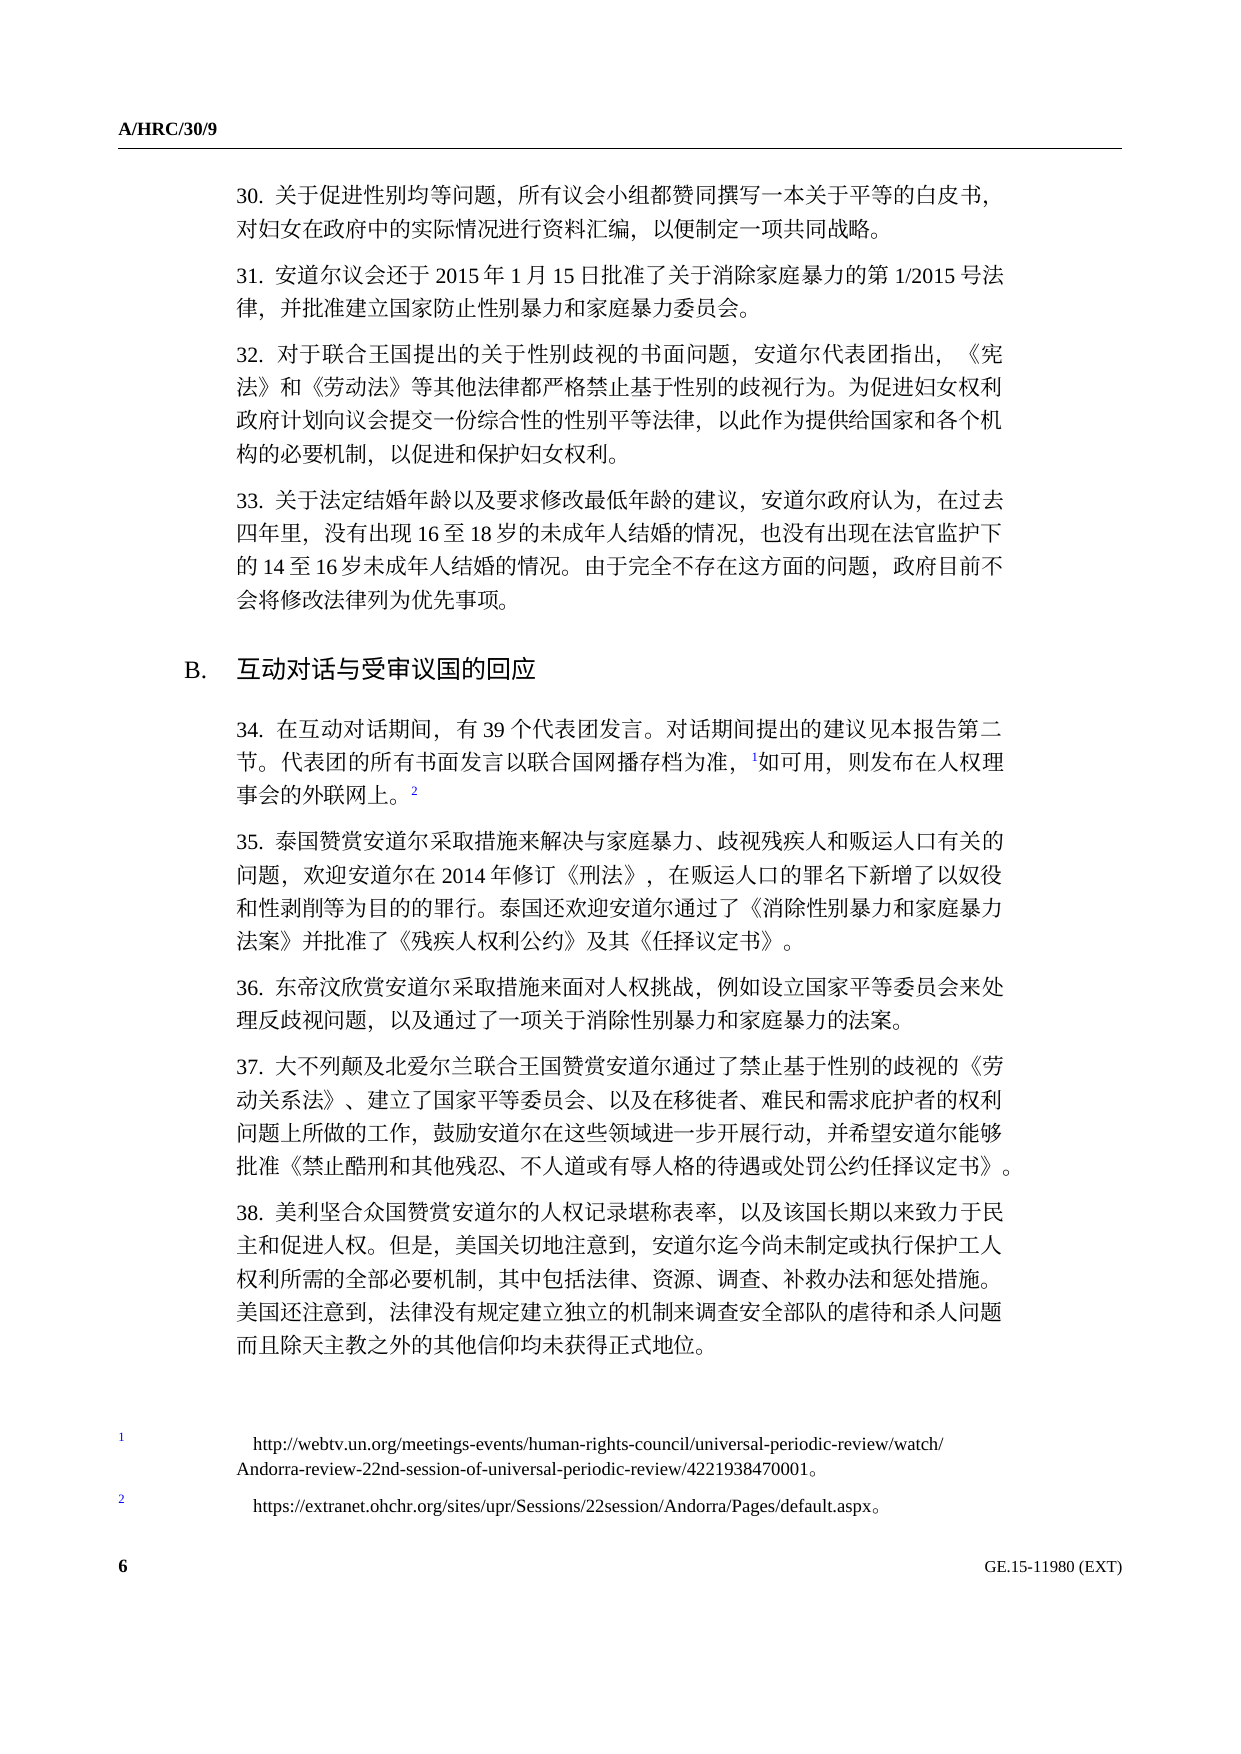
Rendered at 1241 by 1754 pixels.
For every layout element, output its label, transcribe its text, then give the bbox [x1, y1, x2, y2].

text 33. 关于法定结婚年龄以及要求修改最低年龄的建议，安道尔政府认为，在过去四年里，没有出现16至18岁的未成年人结婚的情况，也没有出现在法官监护下的14至16岁未成年人结婚的情况。由于完全不存在这方面的问题，政府目前不会将修改法律列为优先事项。 [236, 481, 1004, 615]
text B. 互动对话与受审议国的回应 [118, 652, 1004, 686]
text 31. 安道尔议会还于2015年1月15日批准了关于消除家庭暴力的第1/2015号法律，并批准建立国家防止性别暴力和家庭暴力委员会。 [236, 256, 1004, 323]
text 30. 关于促进性别均等问题，所有议会小组都赞同撰写一本关于平等的白皮书，对妇女在政府中的实际情况进行资料汇编，以便制定一项共同战略。 [236, 177, 1004, 244]
text 36. 东帝汶欣赏安道尔采取措施来面对人权挑战，例如设立国家平等委员会来处理反歧视问题，以及通过了一项关于消除性别暴力和家庭暴力的法案。 [236, 969, 1004, 1036]
text 38. 美利坚合众国赞赏安道尔的人权记录堪称表率，以及该国长期以来致力于民主和促进人权。但是，美国关切地注意到，安道尔迄今尚未制定或执行保护工人权利所需的全部必要机制，其中包括法律、资源、调查、补救办法和惩处措施。美国还注意到，法律没有规定建立独立的机制来调查安全部队的虐待和杀人问题，而且除天主教之外的其他信仰均未获得正式地位。 [236, 1194, 1004, 1361]
text 37. 大不列颠及北爱尔兰联合王国赞赏安道尔通过了禁止基于性别的歧视的《劳动关系法》、建立了国家平等委员会、以及在移徙者、难民和需求庇护者的权利问题上所做的工作，鼓励安道尔在这些领域进一步开展行动，并希望安道尔能够批准《禁止酷刑和其他残忍、不人道或有辱人格的待遇或处罚公约任择议定书》。 [236, 1048, 1004, 1181]
text 34. 在互动对话期间，有39个代表团发言。对话期间提出的建议见本报告第二节。代表团的所有书面发言以联合国网播存档为准，如可用，则发布在人权理事会的外联网上。 [236, 711, 1004, 811]
text 35. 泰国赞赏安道尔采取措施来解决与家庭暴力、歧视残疾人和贩运人口有关的问题，欢迎安道尔在2014年修订《刑法》，在贩运人口的罪名下新增了以奴役和性剥削等为目的的罪行。泰国还欢迎安道尔通过了《消除性别暴力和家庭暴力法案》并批准了《残疾人权利公约》及其《任择议定书》。 [236, 823, 1004, 956]
text 32. 对于联合王国提出的关于性别歧视的书面问题，安道尔代表团指出，《宪法》和《劳动法》等其他法律都严格禁止基于性别的歧视行为。为促进妇女权利，政府计划向议会提交一份综合性的性别平等法律，以此作为提供给国家和各个机构的必要机制，以促进和保护妇女权利。 [236, 336, 1004, 469]
